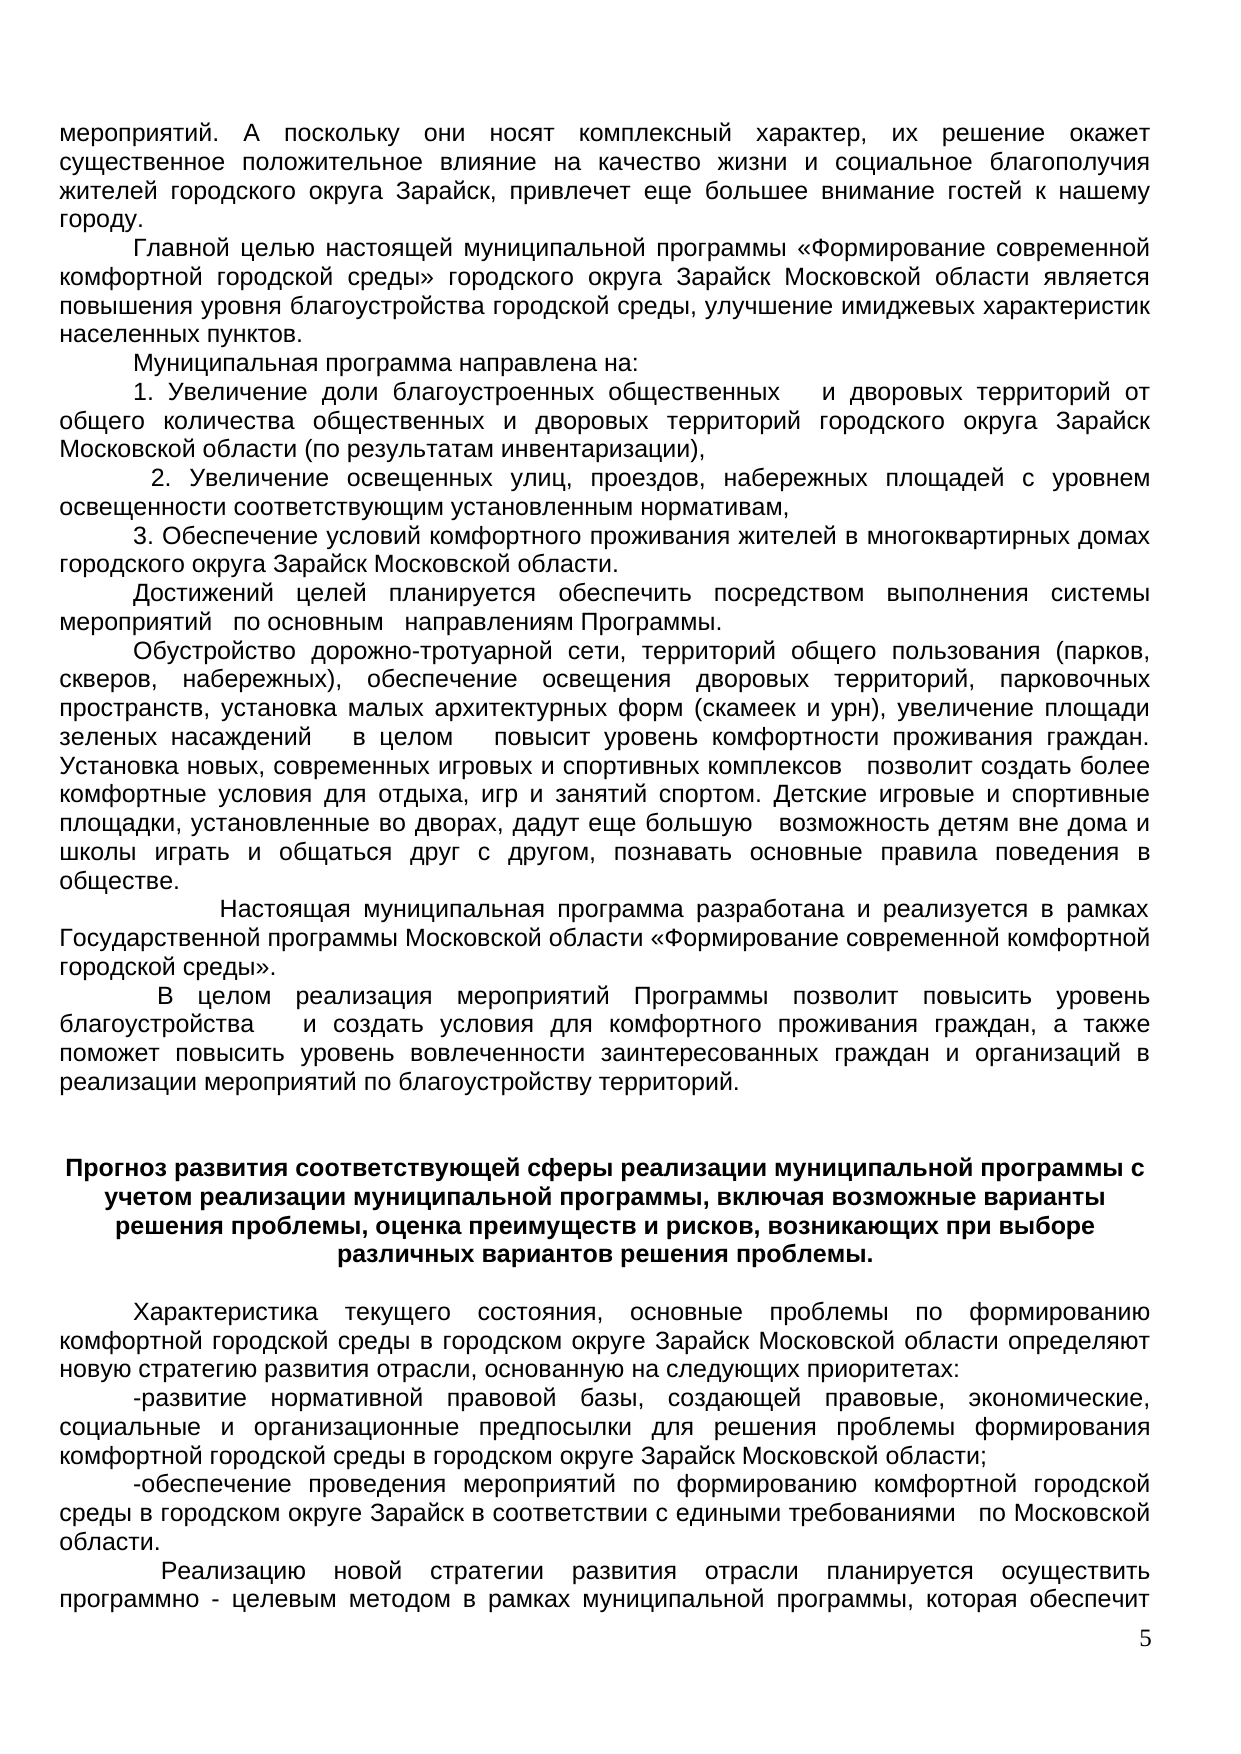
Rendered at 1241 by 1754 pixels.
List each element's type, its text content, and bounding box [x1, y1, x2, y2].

text -развитие нормативной правовой базы, создающей правовые, экономические, социальные и организационные предпосылки для решения проблемы формирования комфортной городской среды в городском округе Зарайск Московской области; [59, 1383, 1152, 1469]
text -обеспечение проведения мероприятий по формированию комфортной городской среды в городском округе Зарайск в соответствии с едиными требованиями по Московской области. [59, 1469, 1152, 1556]
text Достижений целей планируется обеспечить посредством выполнения системы мероприятий по основным направлениям Программы. [59, 578, 1152, 636]
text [59, 118, 1152, 233]
text Главной целью настоящей муниципальной программы «Формирование современной комфортной городской среды» городского округа Зарайск Московской области является повышения уровня благоустройства городской среды, улучшение имиджевых характеристик населенных пунктов. [59, 233, 1152, 348]
text 2. Увеличение освещенных улиц, проездов, набережных площадей с уровнем освещенности соответствующим установленным нормативам, [59, 463, 1152, 521]
text В целом реализация мероприятий Программы позволит повысить уровень благоустройства и создать условия для комфортного проживания граждан, а также поможет повысить уровень вовлеченности заинтересованных граждан и организаций в реализации мероприятий по благоустройству территорий. [59, 981, 1152, 1096]
text 1. Увеличение доли благоустроенных общественных и дворовых территорий от общего количества общественных и дворовых территорий городского округа Зарайск Московской области (по результатам инвентаризации), [59, 377, 1152, 463]
text Настоящая муниципальная программа разработана и реализуется в рамках Государственной программы Московской области «Формирование современной комфортной городской среды». [59, 894, 1152, 981]
text Муниципальная программа направлена на: [59, 348, 1152, 377]
text Прогноз развития соответствующей сферы реализации муниципальной программы с учетом реализации муниципальной программы, включая возможные варианты решения проблемы, оценка преимуществ и рисков, возникающих при выборе различных вариантов решения проблемы. [59, 1153, 1152, 1268]
text Обустройство дорожно-тротуарной сети, территорий общего пользования (парков, скверов, набережных), обеспечение освещения дворовых территорий, парковочных пространств, установка малых архитектурных форм (скамеек и урн), увеличение площади зеленых насаждений в целом повысит уровень комфортности проживания граждан. Установка новых, современных игровых и спортивных комплексов позволит создать более комфортные условия для отдыха, игр и занятий спортом. Детские игровые и спортивные площадки, установленные во дворах, дадут еще большую возможность детям вне дома и школы играть и общаться друг с другом, познавать основные правила поведения в обществе. [59, 636, 1152, 894]
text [59, 1556, 1152, 1613]
text Характеристика текущего состояния, основные проблемы по формированию комфортной городской среды в городском округе Зарайск Московской области определяют новую стратегию развития отрасли, основанную на следующих приоритетах: [59, 1297, 1152, 1383]
text 3. Обеспечение условий комфортного проживания жителей в многоквартирных домах городского округа Зарайск Московской области. [59, 521, 1152, 578]
